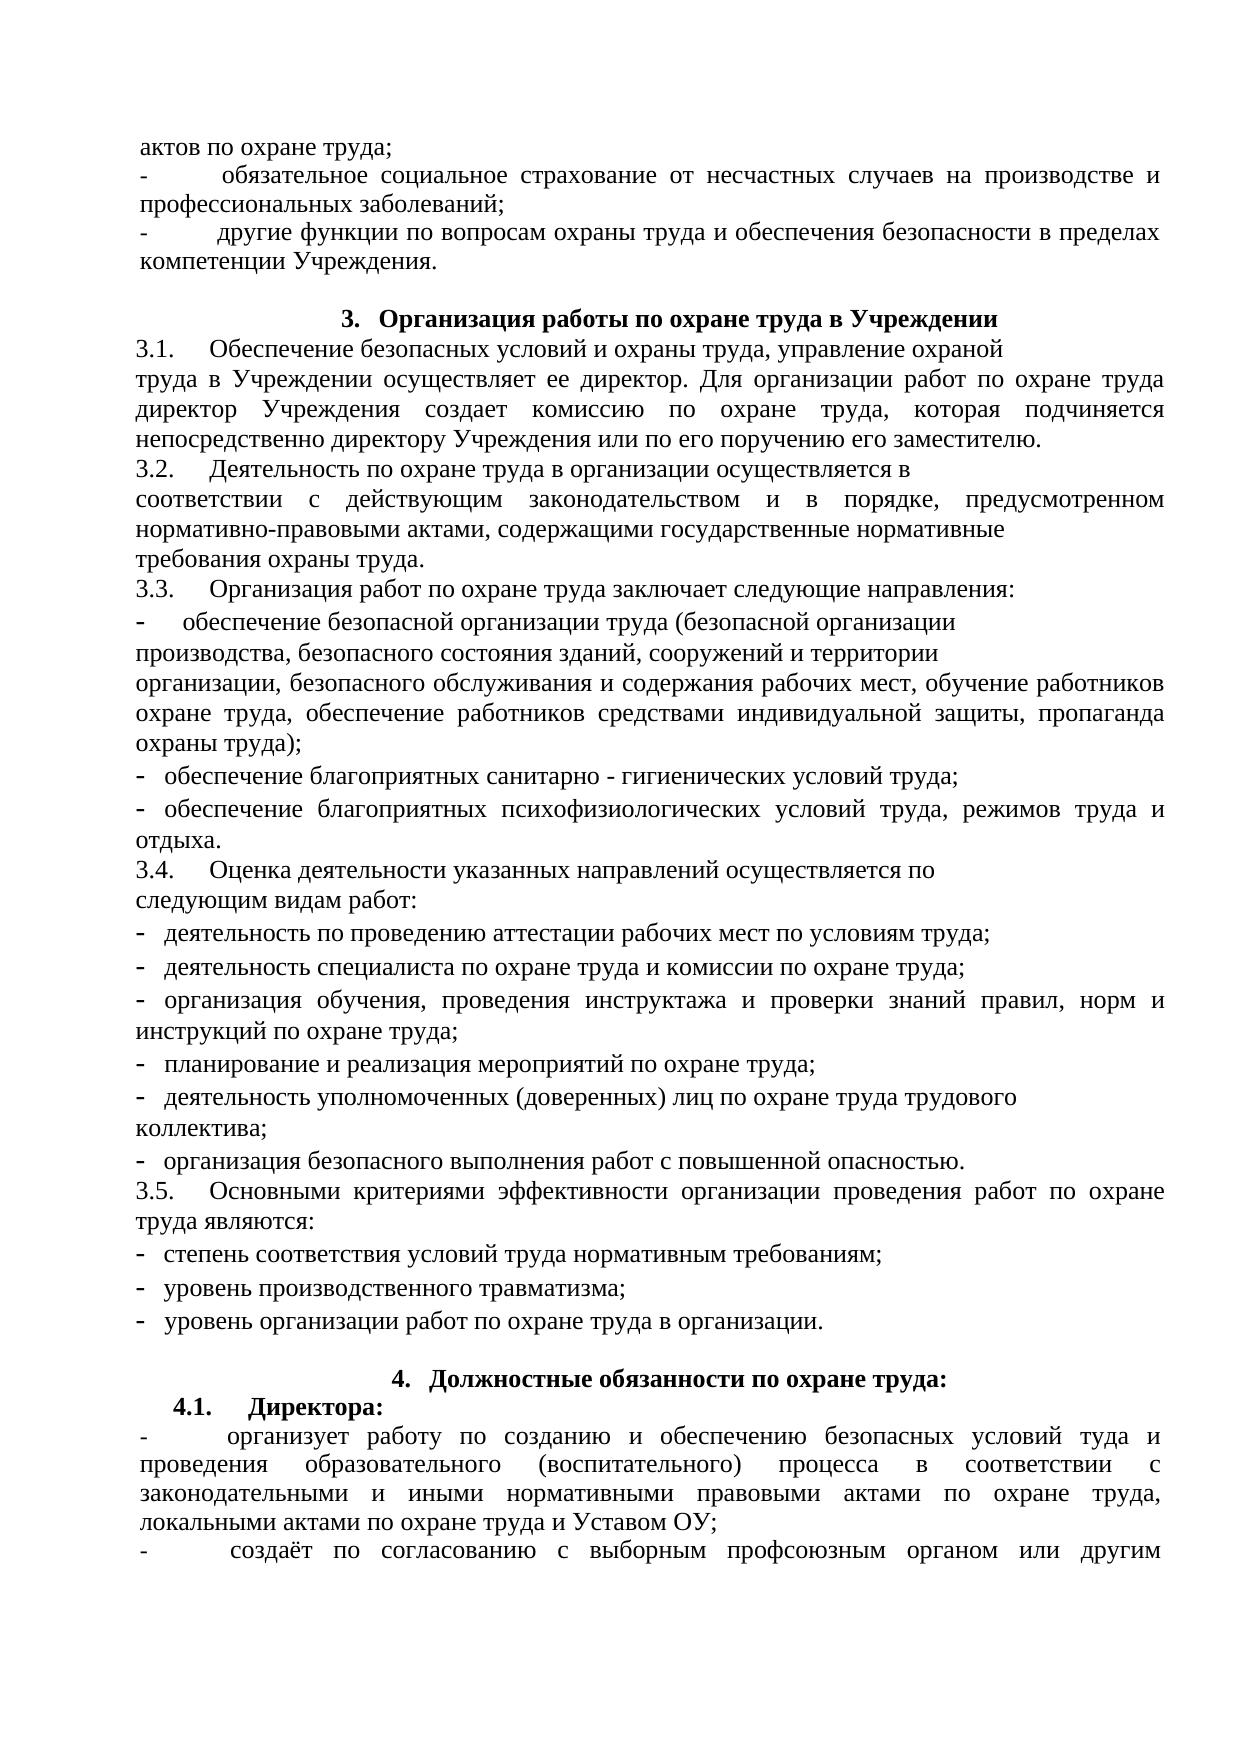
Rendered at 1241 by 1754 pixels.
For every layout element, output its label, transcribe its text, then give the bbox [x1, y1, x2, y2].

list деятельность уполномоченных (доверенных) лиц по охране труда трудового коллектива; [135, 1078, 1166, 1142]
list уровень производственного травматизма; [135, 1269, 1166, 1302]
list организация обучения, проведения инструктажа и проверки знаний правил, норм и инструкций по охране труда; [135, 981, 1166, 1045]
list обязательное социальное страхование от несчастных случаев на производстве и профессиональных заболеваний; [139, 161, 1162, 218]
list другие функции по вопросам охраны труда и обеспечения безопасности в пределах компетенции Учреждения. [139, 218, 1162, 275]
list планирование и реализация мероприятий по охране труда; [135, 1045, 1166, 1078]
list Директора: [173, 1393, 1166, 1422]
list Должностные обязанности по охране труда: [173, 1364, 1166, 1393]
list степень соответствия условий труда нормативным требованиям; [135, 1235, 1166, 1269]
list обеспечение благоприятных психофизиологических условий труда, режимов труда и отдыха. [135, 791, 1166, 854]
list Обеспечение безопасных условий и охраны труда, управление охраной труда в Учреждении осуществляет ее директор. Для организации работ по охране труда директор Учреждения создает комиссию по охране труда, которая подчиняется непосредственно директору Учреждения или по его поручению его заместителю. [135, 333, 1166, 453]
list Основными критериями эффективности организации проведения работ по охране труда являются: [135, 1175, 1166, 1235]
list деятельность по проведению аттестации рабочих мест по условиям труда; [135, 914, 1166, 948]
list уровень организации работ по охране труда в организации. [135, 1302, 1166, 1336]
list Организация работ по охране труда заключает следующие направления: [135, 573, 1166, 603]
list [139, 132, 1162, 161]
list Деятельность по охране труда в организации осуществляется в соответствии с действующим законодательством и в порядке, предусмотренном нормативно-правовыми актами, содержащими государственные нормативные требования охраны труда. [135, 453, 1166, 573]
list организует работу по созданию и обеспечению безопасных условий туда и проведения образовательного (воспитательного) процесса в соответствии с законодательными и иными нормативными правовыми актами по охране труда, локальными актами по охране труда и Уставом ОУ; [139, 1422, 1162, 1536]
list обеспечение безопасной организации труда (безопасной организации производства, безопасного состояния зданий, сооружений и территории организации, безопасного обслуживания и содержания рабочих мест, обучение работников охране труда, обеспечение работников средствами индивидуальной защиты, пропаганда охраны труда); [135, 603, 1166, 757]
list организация безопасного выполнения работ с повышенной опасностью. [135, 1142, 1166, 1175]
list Оценка деятельности указанных направлений осуществляется по следующим видам работ: [135, 854, 1166, 914]
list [139, 1536, 1162, 1564]
list Организация работы по охране труда в Учреждении [173, 303, 1166, 333]
list обеспечение благоприятных санитарно - гигиенических условий труда; [135, 757, 1166, 791]
list деятельность специалиста по охране труда и комиссии по охране труда; [135, 948, 1166, 981]
